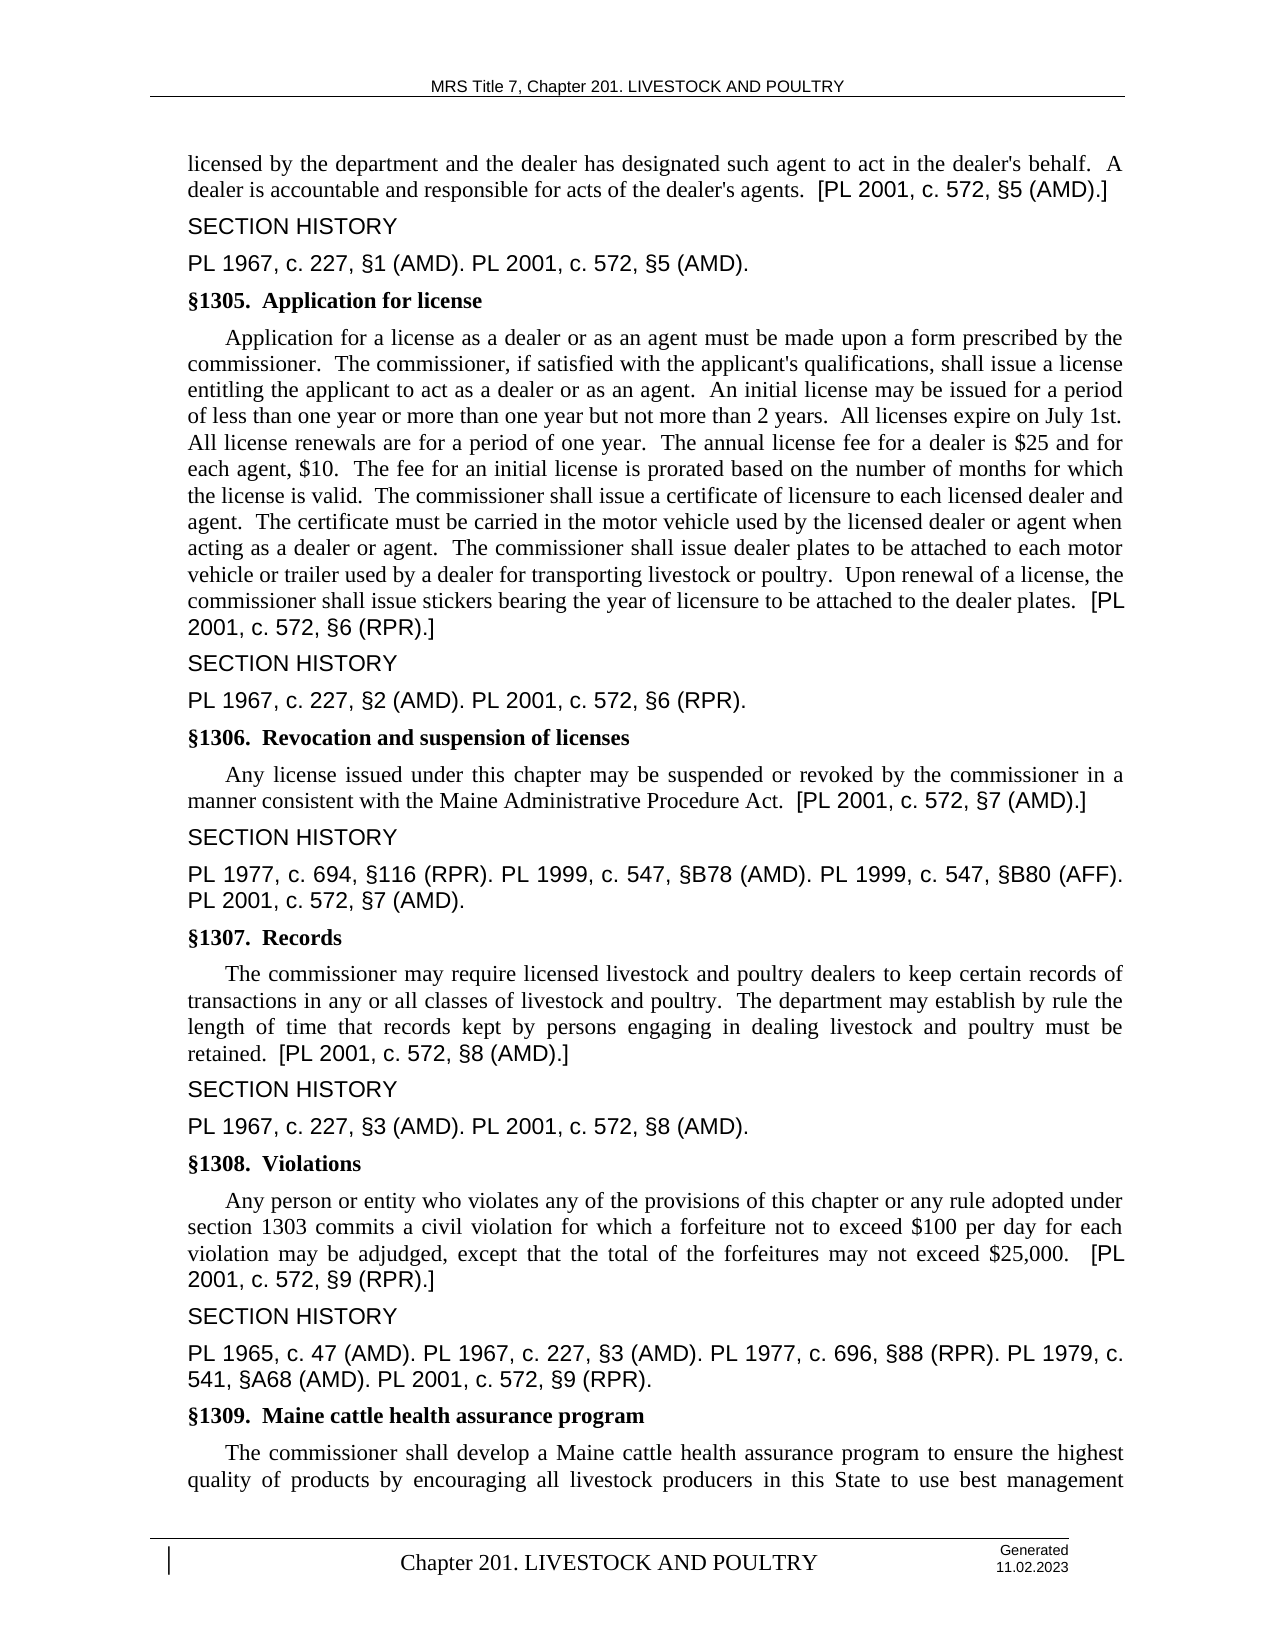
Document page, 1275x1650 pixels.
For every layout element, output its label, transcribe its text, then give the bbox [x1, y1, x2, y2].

text PL 1967, c. 227, §3 (AMD). PL 2001, c. 572, §8 (AMD). [187, 1113, 1125, 1139]
text PL 1967, c. 227, §2 (AMD). PL 2001, c. 572, §6 (RPR). [187, 687, 1125, 713]
text SECTION HISTORY [187, 1076, 1125, 1103]
text §1306. Revocation and suspension of licenses [187, 724, 1125, 750]
text SECTION HISTORY [187, 1303, 1125, 1329]
text The commissioner may require licensed livestock and poultry dealers to keep certain records of transactions in any or all classes of livestock and poultry. The department may establish by rule the length of time that records kept by persons engaging in dealing livestock and poultry must be retained. [PL 2001, c. 572, §8 (AMD).] [187, 961, 1125, 1066]
text §1309. Maine cattle health assurance program [187, 1403, 1125, 1429]
text Any license issued under this chapter may be suspended or revoked by the commissioner in a manner consistent with the Maine Administrative Procedure Act. [PL 2001, c. 572, §7 (AMD).] [187, 761, 1125, 813]
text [187, 1439, 1125, 1492]
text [187, 150, 1125, 203]
text PL 1967, c. 227, §1 (AMD). PL 2001, c. 572, §5 (AMD). [187, 250, 1125, 276]
text SECTION HISTORY [187, 213, 1125, 239]
text PL 1965, c. 47 (AMD). PL 1967, c. 227, §3 (AMD). PL 1977, c. 696, §88 (RPR). PL 1979, c. 541, §A68 (AMD). PL 2001, c. 572, §9 (RPR). [187, 1339, 1125, 1392]
text Application for a license as a dealer or as an agent must be made upon a form prescribed by the commissioner. The commissioner, if satisfied with the applicant's qualifications, shall issue a license entitling the applicant to act as a dealer or as an agent. An initial license may be issued for a period of less than one year or more than one year but not more than 2 years. All licenses expire on July 1st. All license renewals are for a period of one year. The annual license fee for a dealer is $25 and for each agent, $10. The fee for an initial license is prorated based on the number of months for which the license is valid. The commissioner shall issue a certificate of licensure to each licensed dealer and agent. The certificate must be carried in the motor vehicle used by the licensed dealer or agent when acting as a dealer or agent. The commissioner shall issue dealer plates to be attached to each motor vehicle or trailer used by a dealer for transporting livestock or poultry. Upon renewal of a license, the commissioner shall issue stickers bearing the year of licensure to be attached to the dealer plates. [PL 2001, c. 572, §6 (RPR).] [187, 323, 1125, 640]
text SECTION HISTORY [187, 650, 1125, 677]
text SECTION HISTORY [187, 824, 1125, 850]
text PL 1977, c. 694, §116 (RPR). PL 1999, c. 547, §B78 (AMD). PL 1999, c. 547, §B80 (AFF). PL 2001, c. 572, §7 (AMD). [187, 861, 1125, 913]
text §1308. Violations [187, 1150, 1125, 1176]
text §1307. Records [187, 924, 1125, 950]
text §1305. Application for license [187, 287, 1125, 313]
text Any person or entity who violates any of the provisions of this chapter or any rule adopted under section 1303 commits a civil violation for which a forfeiture not to exceed $100 per day for each violation may be adjudged, except that the total of the forfeitures may not exceed $25,000. [PL 2001, c. 572, §9 (RPR).] [187, 1187, 1125, 1292]
